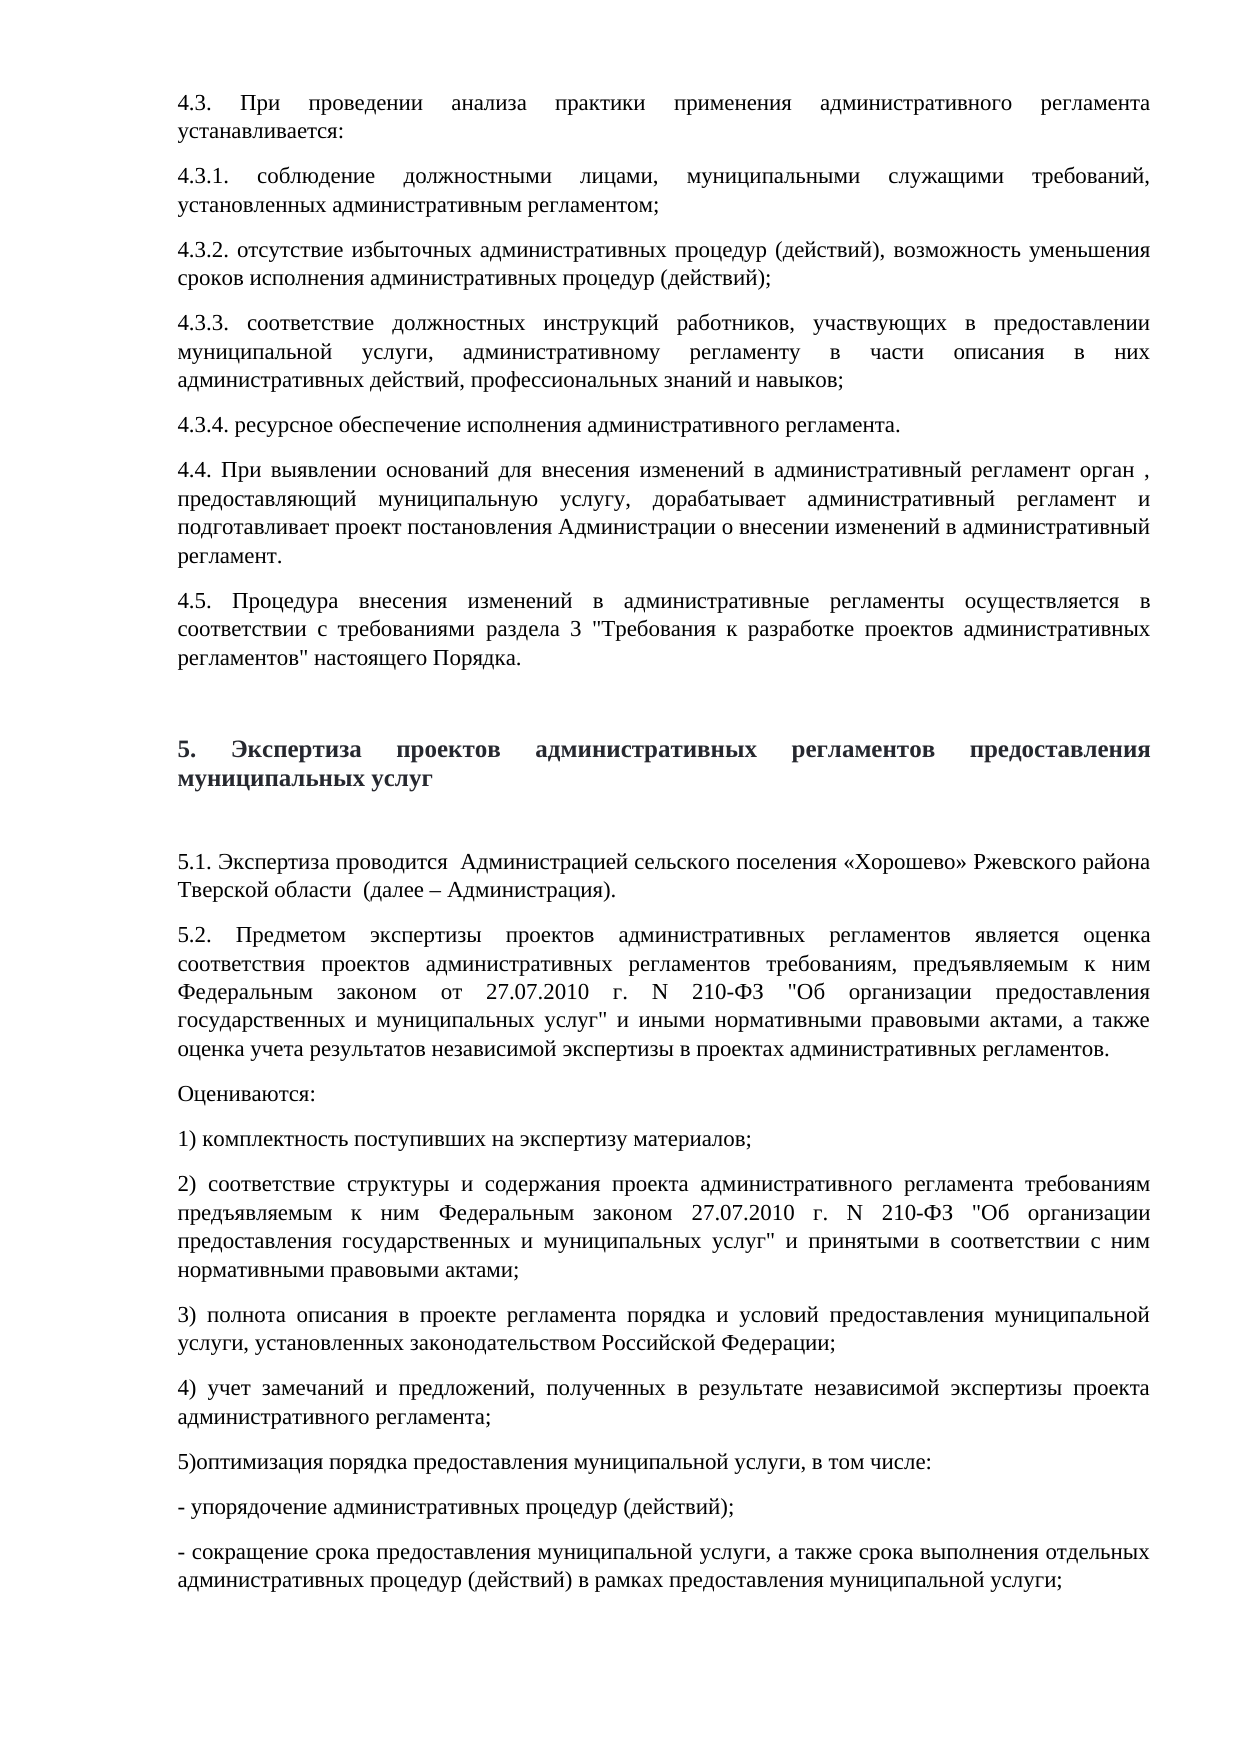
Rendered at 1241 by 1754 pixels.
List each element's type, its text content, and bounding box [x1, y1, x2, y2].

text 5)оптимизация порядка предоставления муниципальной услуги, в том числе: [177, 1448, 1152, 1474]
text 4.5. Процедура внесения изменений в административные регламенты осуществляется в соответствии с требованиями раздела 3 "Требования к разработке проектов административных регламентов" настоящего Порядка. [177, 587, 1152, 670]
text - сокращение срока предоставления муниципальной услуги, а также срока выполнения отдельных административных процедур (действий) в рамках предоставления муниципальной услуги; [177, 1538, 1152, 1593]
text 4.3. При проведении анализа практики применения административного регламента устанавливается: [177, 89, 1152, 143]
text 4.3.2. отсутствие избыточных административных процедур (действий), возможность уменьшения сроков исполнения административных процедур (действий); [177, 236, 1152, 291]
text 4.3.1. соблюдение должностными лицами, муниципальными служащими требований, установленных административным регламентом; [177, 162, 1152, 217]
text 4.4. При выявлении оснований для внесения изменений в административный регламент орган , предоставляющий муниципальную услугу, дорабатывает административный регламент и подготавливает проект постановления Администрации о внесении изменений в административный регламент. [177, 456, 1152, 568]
text 3) полнота описания в проекте регламента порядка и условий предоставления муниципальной услуги, установленных законодательством Российской Федерации; [177, 1301, 1152, 1356]
text 5.1. Экспертиза проводится Администрацией сельского поселения «Хорошево» Ржевского района Тверской области (далее – Администрация). [177, 848, 1152, 902]
text - упорядочение административных процедур (действий); [177, 1493, 1152, 1519]
text 1) комплектность поступивших на экспертизу материалов; [177, 1125, 1152, 1152]
text 5.2. Предметом экспертизы проектов административных регламентов является оценка соответствия проектов административных регламентов требованиям, предъявляемым к ним Федеральным законом от 27.07.2010 г. N 210-ФЗ "Об организации предоставления государственных и муниципальных услуг" и иными нормативными правовыми актами, а также оценка учета результатов независимой экспертизы в проектах административных регламентов. [177, 921, 1152, 1061]
text Оцениваются: [177, 1080, 1152, 1106]
text 4.3.3. соответствие должностных инструкций работников, участвующих в предоставлении муниципальной услуги, административному регламенту в части описания в них административных действий, профессиональных знаний и навыков; [177, 309, 1152, 392]
text 4.3.4. ресурсное обеспечение исполнения административного регламента. [177, 411, 1152, 438]
text 2) соответствие структуры и содержания проекта административного регламента требованиям предъявляемым к ним Федеральным законом 27.07.2010 г. N 210-ФЗ "Об организации предоставления государственных и муниципальных услуг" и принятыми в соответствии с ним нормативными правовыми актами; [177, 1170, 1152, 1282]
subtitle 5. Экспертиза проектов административных регламентов предоставления муниципальных услуг [177, 734, 1152, 791]
text 4) учет замечаний и предложений, полученных в результате независимой экспертизы проекта административного регламента; [177, 1374, 1152, 1429]
